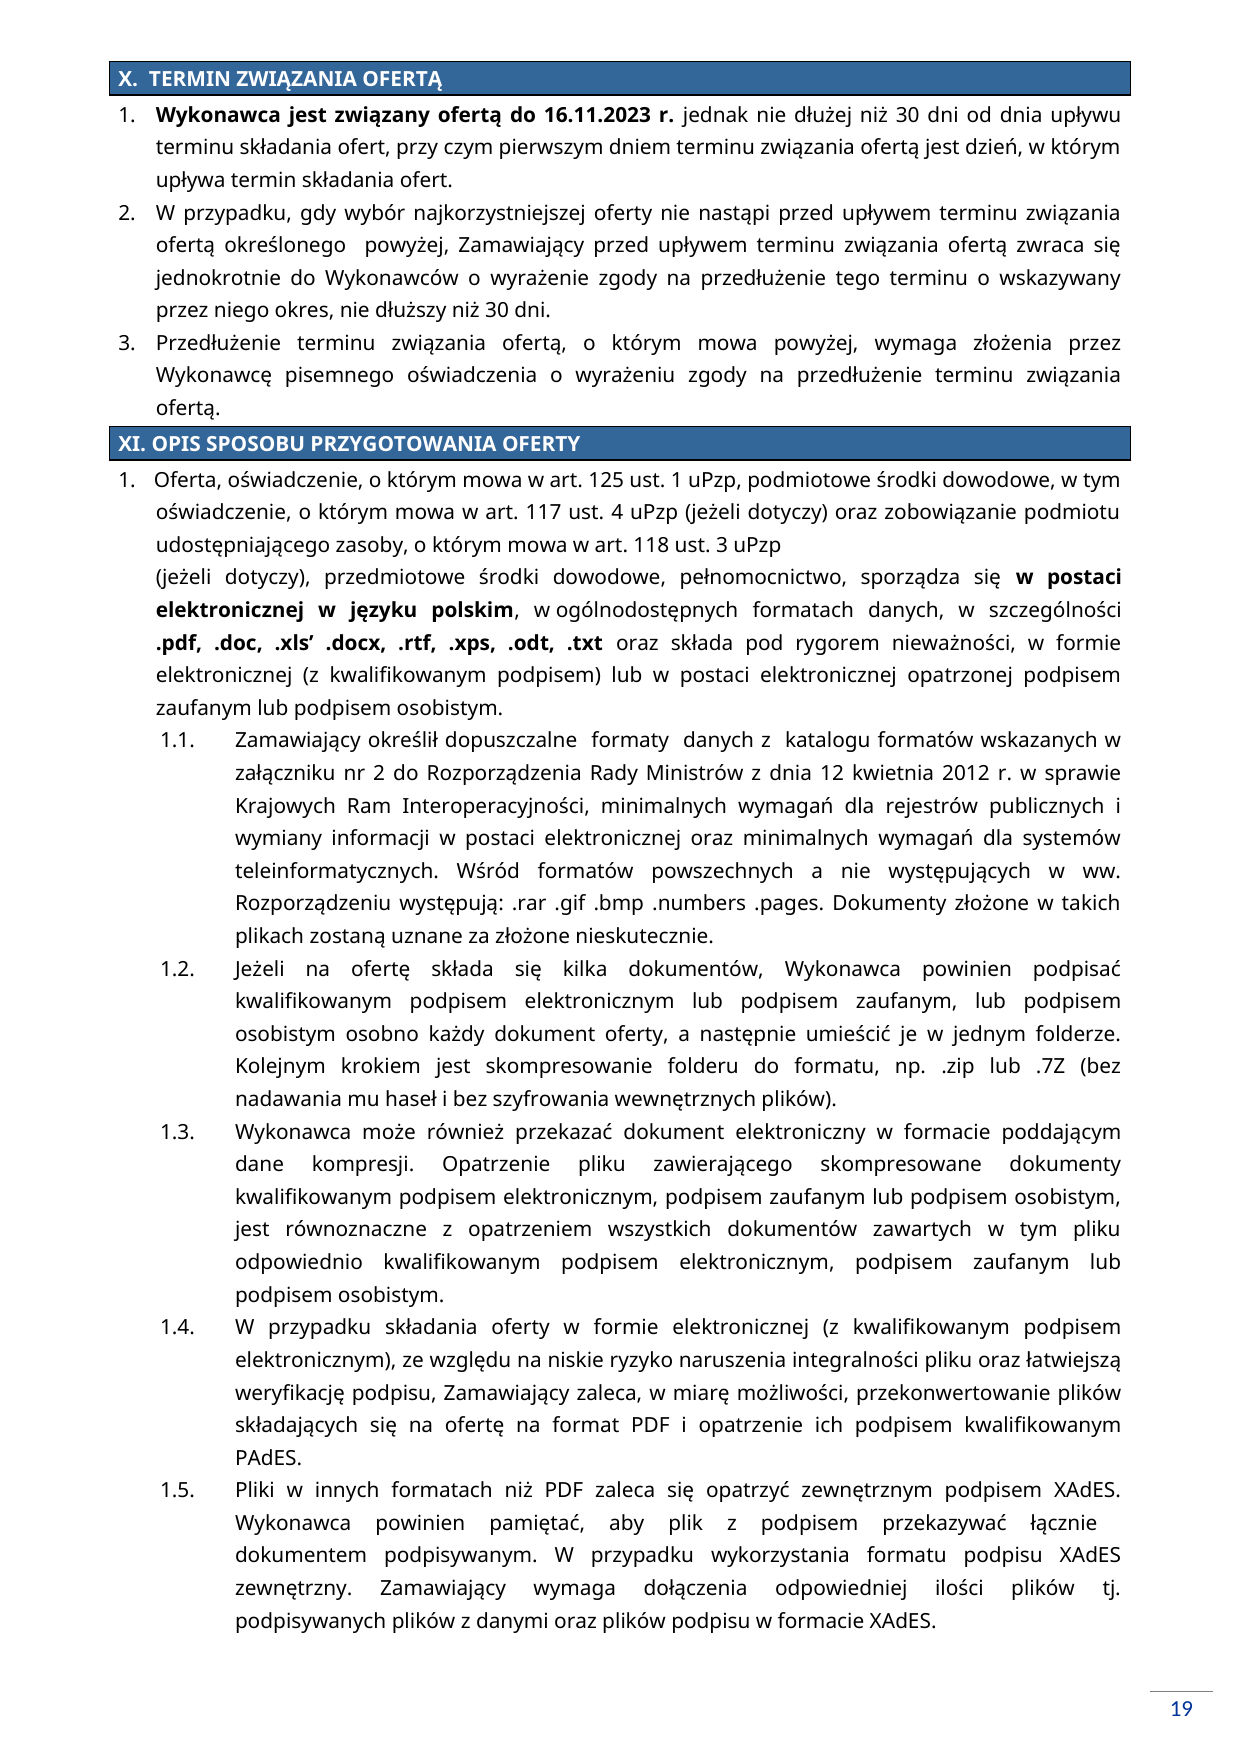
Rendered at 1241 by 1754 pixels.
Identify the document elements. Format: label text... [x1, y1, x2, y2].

list Wykonawca jest związany ofertą do 16.11.2023 r. jednak nie dłużej niż 30 dni od dnia upływu terminu składania ofert, przy czym pierwszym dniem terminu związania ofertą jest dzień, w którym upływa termin składania ofert. [118, 100, 1122, 193]
list Przedłużenie terminu związania ofertą, o którym mowa powyżej, wymaga złożenia przez Wykonawcę pisemnego oświadczenia o wyrażeniu zgody na przedłużenie terminu związania ofertą. [118, 328, 1122, 422]
list (jeżeli dotyczy), przedmiotowe środki dowodowe, pełnomocnictwo, sporządza się w postaci elektronicznej w języku polskim, w ogólnodostępnych formatach danych, w szczególności .pdf, .doc, .xls’ .docx, .rtf, .xps, .odt, .txt oraz składa pod rygorem nieważności, w formie elektronicznej (z kwalifikowanym podpisem) lub w postaci elektronicznej opatrzonej podpisem zaufanym lub podpisem osobistym. [156, 562, 1122, 721]
subtitle XI. OPIS SPOSOBU PRZYGOTOWANIA OFERTY [110, 427, 1130, 459]
subtitle X. TERMIN ZWIĄZANIA OFERTĄ [110, 62, 1130, 94]
list Pliki w innych formatach niż PDF zaleca się opatrzyć zewnętrznym podpisem XAdES. Wykonawca powinien pamiętać, aby plik z podpisem przekazywać łącznie dokumentem podpisywanym. W przypadku wykorzystania formatu podpisu XAdES zewnętrzny. Zamawiający wymaga dołączenia odpowiedniej ilości plików tj. podpisywanych plików z danymi oraz plików podpisu w formacie XAdES. [160, 1475, 1122, 1634]
list W przypadku, gdy wybór najkorzystniejszej oferty nie nastąpi przed upływem terminu związania ofertą określonego powyżej, Zamawiający przed upływem terminu związania ofertą zwraca się jednokrotnie do Wykonawców o wyrażenie zgody na przedłużenie tego terminu o wskazywany przez niego okres, nie dłuższy niż 30 dni. [118, 198, 1122, 324]
list Jeżeli na ofertę składa się kilka dokumentów, Wykonawca powinien podpisać kwalifikowanym podpisem elektronicznym lub podpisem zaufanym, lub podpisem osobistym osobno każdy dokument oferty, a następnie umieścić je w jednym folderze. Kolejnym krokiem jest skompresowanie folderu do formatu, np. .zip lub .7Z (bez nadawania mu haseł i bez szyfrowania wewnętrznych plików). [160, 954, 1122, 1113]
list Zamawiający określił dopuszczalne formaty danych z katalogu formatów wskazanych w załączniku nr 2 do Rozporządzenia Rady Ministrów z dnia 12 kwietnia 2012 r. w sprawie Krajowych Ram Interoperacyjności, minimalnych wymagań dla rejestrów publicznych i wymiany informacji w postaci elektronicznej oraz minimalnych wymagań dla systemów teleinformatycznych. Wśród formatów powszechnych a nie występujących w ww. Rozporządzeniu występują: .rar .gif .bmp .numbers .pages. Dokumenty złożone w takich plikach zostaną uznane za złożone nieskutecznie. [160, 726, 1122, 949]
list Wykonawca może również przekazać dokument elektroniczny w formacie poddającym dane kompresji. Opatrzenie pliku zawierającego skompresowane dokumenty kwalifikowanym podpisem elektronicznym, podpisem zaufanym lub podpisem osobistym, jest równoznaczne z opatrzeniem wszystkich dokumentów zawartych w tym pliku odpowiednio kwalifikowanym podpisem elektronicznym, podpisem zaufanym lub podpisem osobistym. [160, 1117, 1122, 1308]
list W przypadku składania oferty w formie elektronicznej (z kwalifikowanym podpisem elektronicznym), ze względu na niskie ryzyko naruszenia integralności pliku oraz łatwiejszą weryfikację podpisu, Zamawiający zaleca, w miarę możliwości, przekonwertowanie plików składających się na ofertę na format PDF i opatrzenie ich podpisem kwalifikowanym PAdES. [160, 1312, 1122, 1471]
list Oferta, oświadczenie, o którym mowa w art. 125 ust. 1 uPzp, podmiotowe środki dowodowe, w tym oświadczenie, o którym mowa w art. 117 ust. 4 uPzp (jeżeli dotyczy) oraz zobowiązanie podmiotu udostępniającego zasoby, o którym mowa w art. 118 ust. 3 uPzp [118, 465, 1122, 558]
